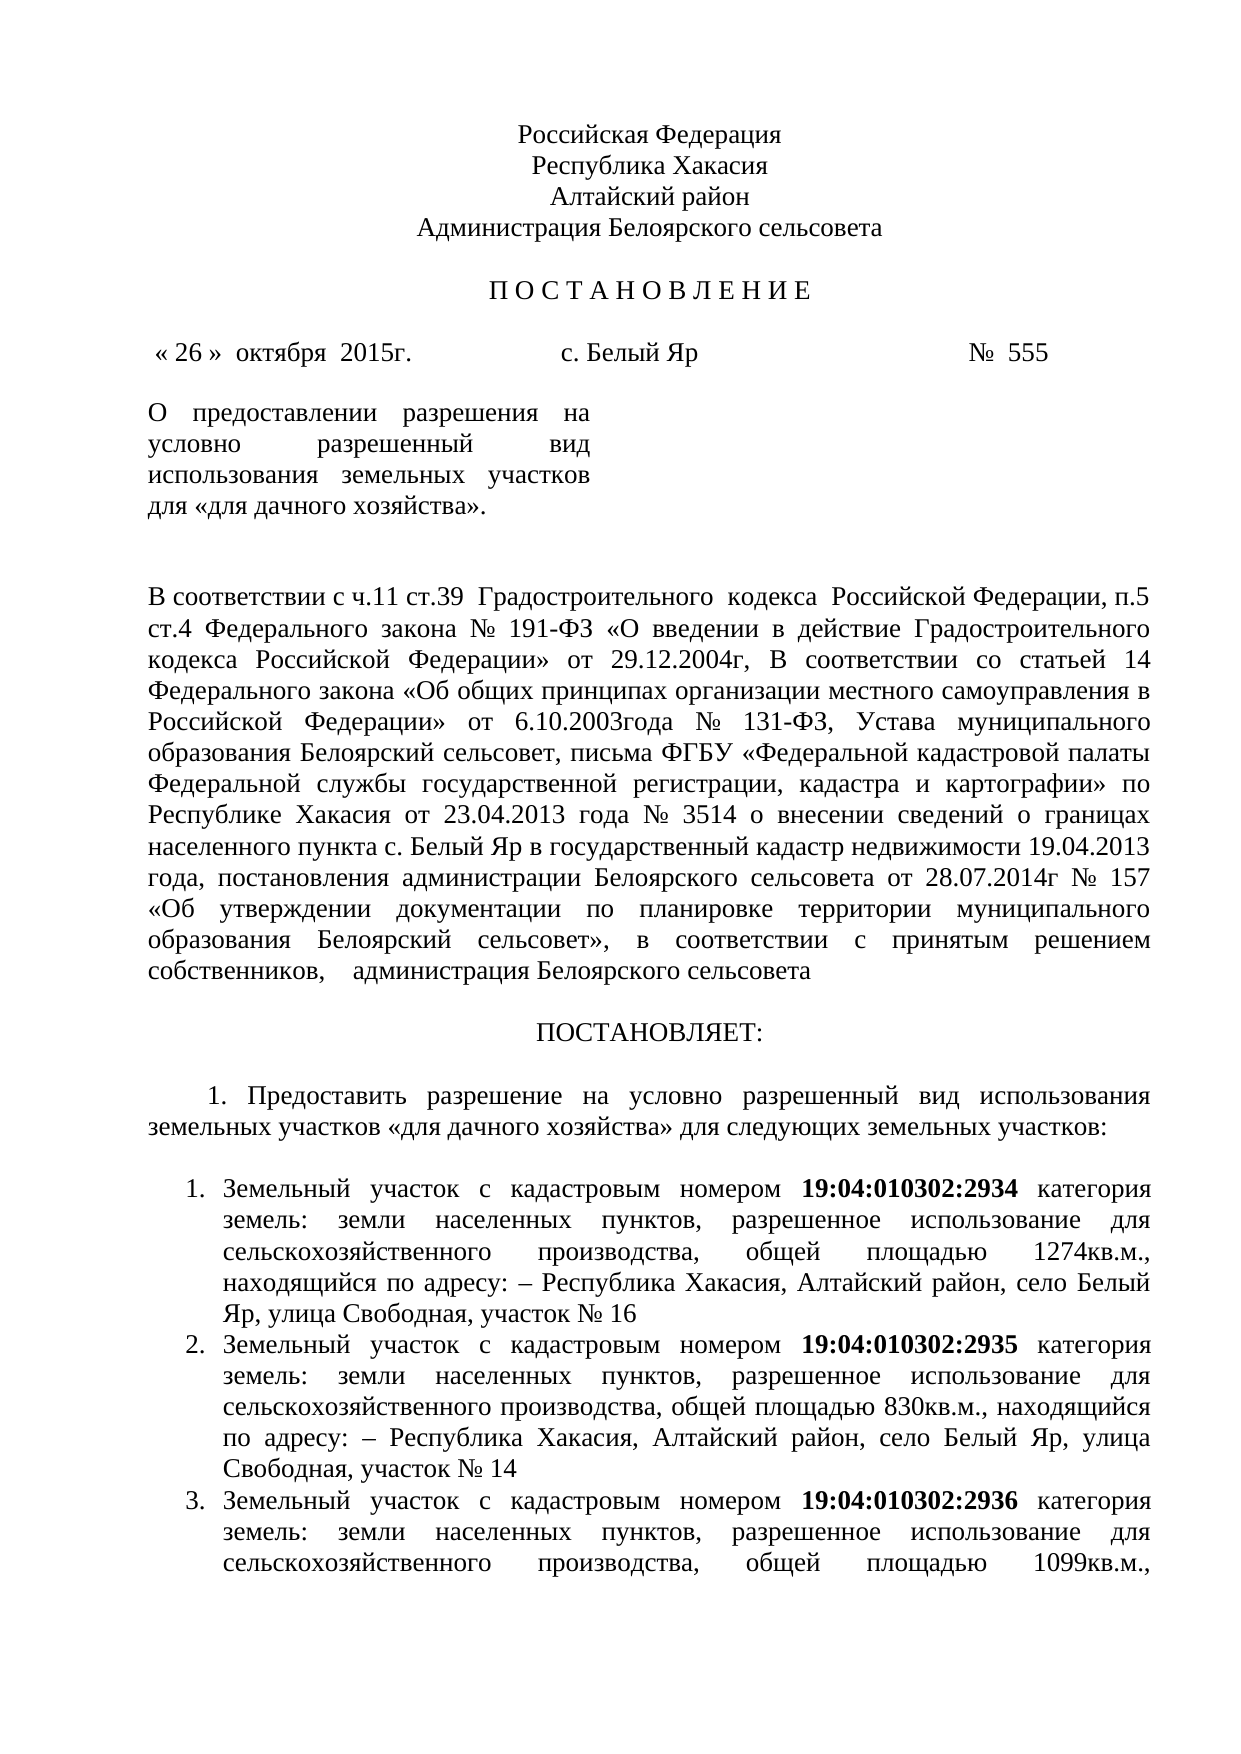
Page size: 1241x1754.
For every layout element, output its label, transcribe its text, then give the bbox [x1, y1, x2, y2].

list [185, 1484, 1152, 1577]
text ПОСТАНОВЛЯЕТ: [148, 1017, 1152, 1048]
text Администрация Белоярского сельсовета [148, 212, 1152, 243]
list Земельный участок с кадастровым номером 19:04:010302:2934 категория земель: земли населенных пунктов, разрешенное использование для сельскохозяйственного производства, общей площадью 1274кв.м., находящийся по адресу: – Республика Хакасия, Алтайский район, село Белый Яр, улица Свободная, участок № 16 [185, 1172, 1152, 1328]
text Алтайский район [148, 180, 1152, 212]
text О предоставлении разрешения на условно разрешенный вид использования земельных участков для «для дачного хозяйства». [148, 396, 591, 521]
list Земельный участок с кадастровым номером 19:04:010302:2935 категория земель: земли населенных пунктов, разрешенное использование для сельскохозяйственного производства, общей площадью 830кв.м., находящийся по адресу: – Республика Хакасия, Алтайский район, село Белый Яр, улица Свободная, участок № 14 [185, 1328, 1152, 1484]
text В соответствии с ч.11 ст.39 Градостроительного кодекса Российской Федерации, п.5 ст.4 Федерального закона № 191-ФЗ «О введении в действие Градостроительного кодекса Российской Федерации» от 29.12.2004г, В соответствии со статьей 14 Федерального закона «Об общих принципах организации местного самоуправления в Российской Федерации» от 6.10.2003года № 131-ФЗ, Устава муниципального образования Белоярский сельсовет, письма ФГБУ «Федеральной кадастровой палаты Федеральной службы государственной регистрации, кадастра и картографии» по Республике Хакасия от 23.04.2013 года № 3514 о внесении сведений о границах населенного пункта с. Белый Яр в государственный кадастр недвижимости 19.04.2013 года, постановления администрации Белоярского сельсовета от 28.07.2014г № 157 «Об утверждении документации по планировке территории муниципального образования Белоярский сельсовет», в соответствии с принятым решением собственников, администрация Белоярского сельсовета [148, 581, 1152, 985]
text « 26 » октября 2015г. с. Белый Яр № 555 [148, 336, 1152, 367]
text Республика Хакасия [148, 149, 1152, 180]
text Российская Федерация [148, 118, 1152, 149]
subtitle П О С Т А Н О В Л Е Н И Е [148, 274, 1152, 305]
text 1. Предоставить разрешение на условно разрешенный вид использования земельных участков «для дачного хозяйства» для следующих земельных участков: [148, 1079, 1152, 1141]
